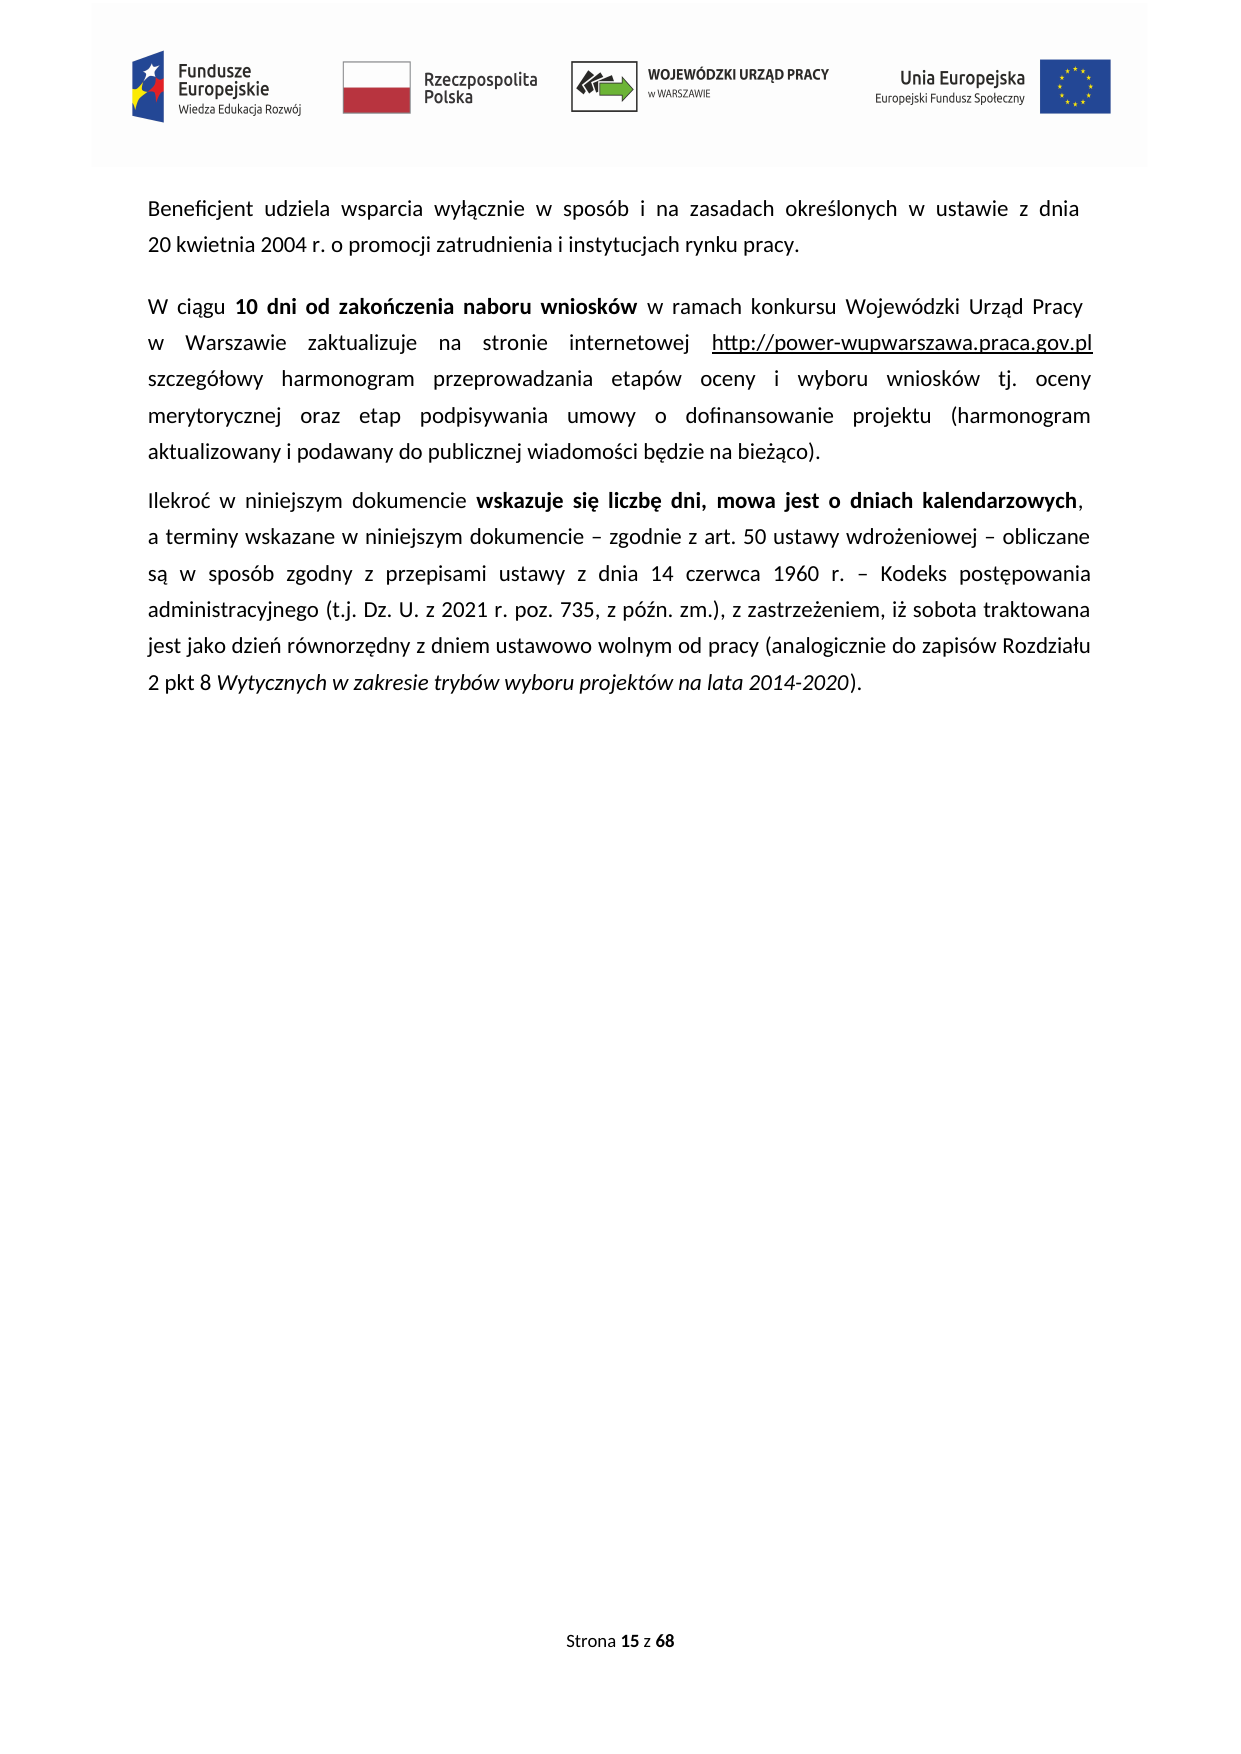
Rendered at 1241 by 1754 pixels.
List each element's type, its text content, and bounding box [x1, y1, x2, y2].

text W ciągu 10 dni od zakończenia naboru wniosków w ramach konkursu Wojewódzki Urząd Pracy w Warszawie zaktualizuje na stronie internetowej http://power-wupwarszawa.praca.gov.pl szczegółowy harmonogram przeprowadzania etapów oceny i wyboru wniosków tj. oceny merytorycznej oraz etap podpisywania umowy o dofinansowanie projektu (harmonogram aktualizowany i podawany do publicznej wiadomości będzie na bieżąco). [148, 292, 1093, 465]
picture [91, 3, 1146, 167]
text Ilekroć w niniejszym dokumencie wskazuje się liczbę dni, mowa jest o dniach kalendarzowych, a terminy wskazane w niniejszym dokumencie – zgodnie z art. 50 ustawy wdrożeniowej – obliczane są w sposób zgodny z przepisami ustawy z dnia 14 czerwca 1960 r. – Kodeks postępowania administracyjnego (t.j. Dz. U. z 2021 r. poz. 735, z późn. zm.), z zastrzeżeniem, iż sobota traktowana jest jako dzień równorzędny z dniem ustawowo wolnym od pracy (analogicznie do zapisów Rozdziału 2 pkt 8 Wytycznych w zakresie trybów wyboru projektów na lata 2014-2020). [148, 486, 1093, 696]
text Beneficjent udziela wsparcia wyłącznie w sposób i na zasadach określonych w ustawie z dnia 20 kwietnia 2004 r. o promocji zatrudnienia i instytucjach rynku pracy. [148, 167, 1093, 258]
